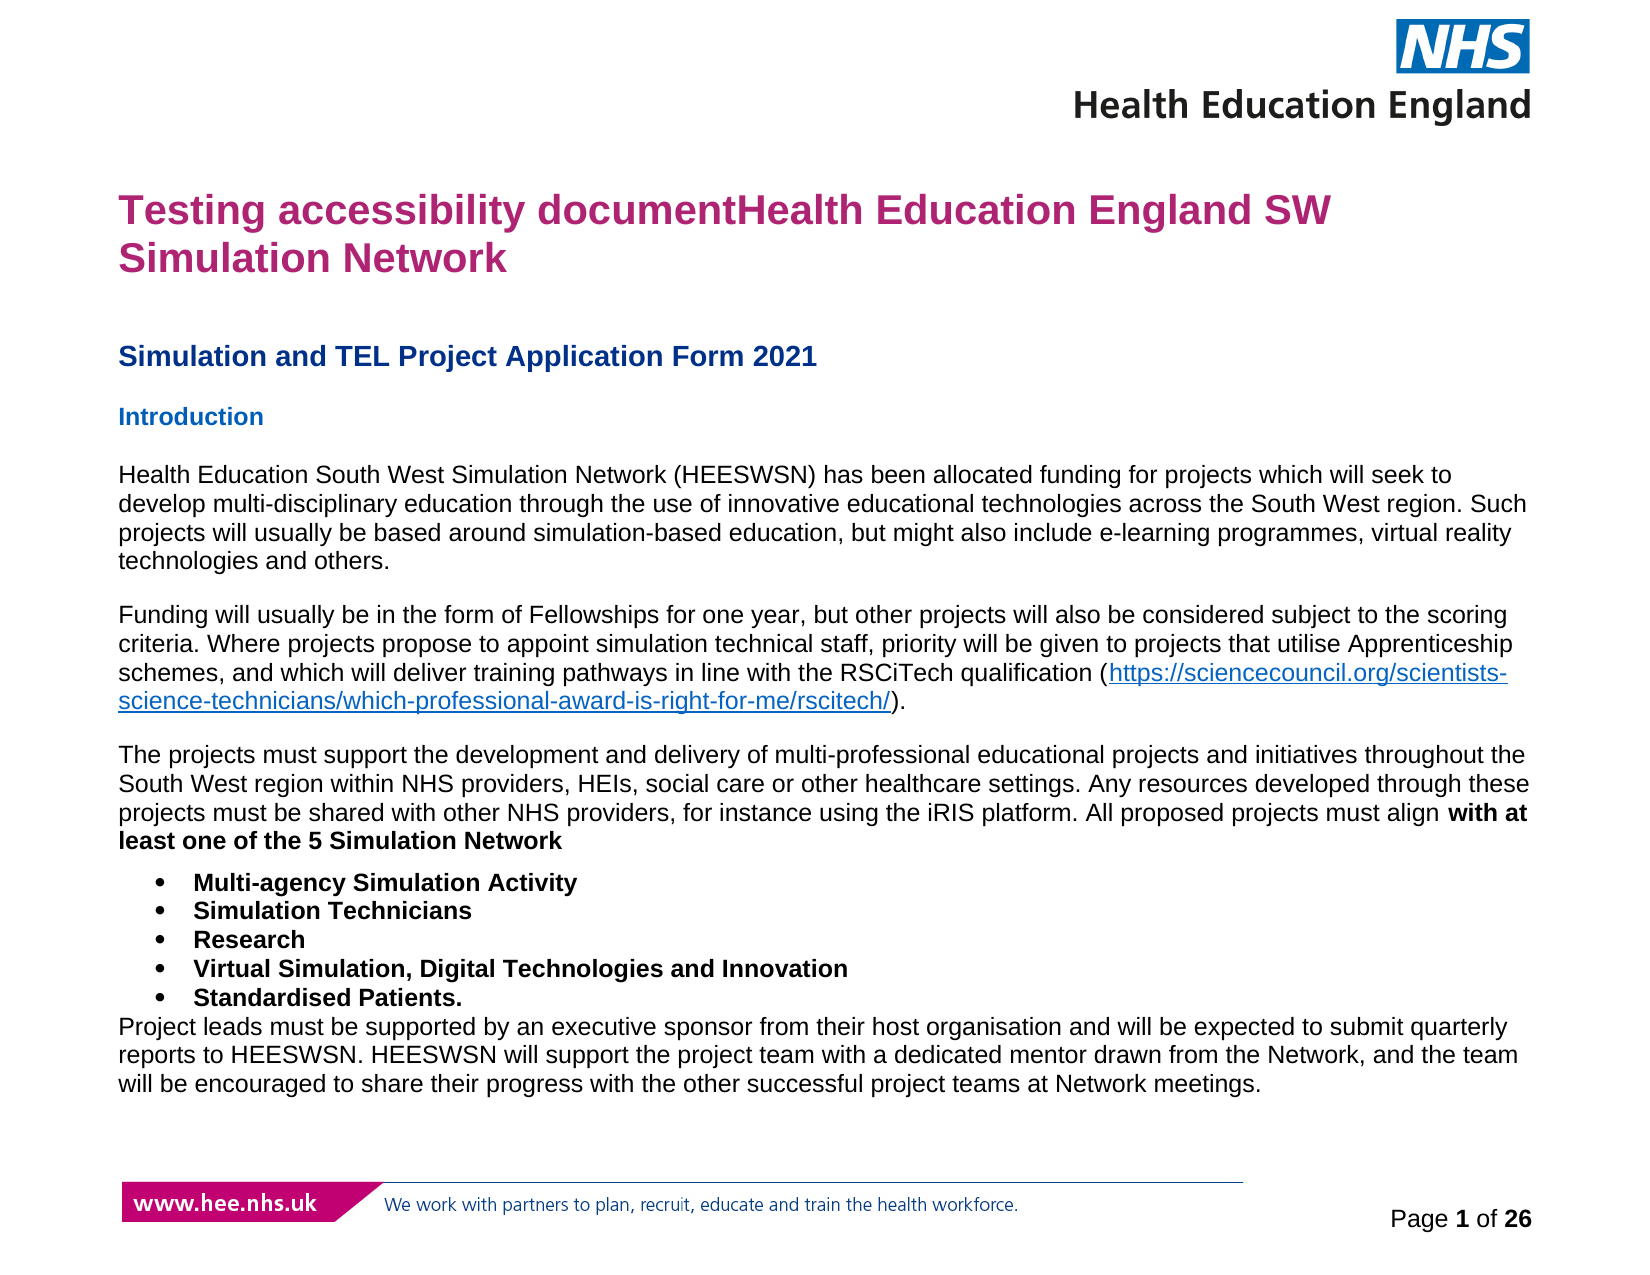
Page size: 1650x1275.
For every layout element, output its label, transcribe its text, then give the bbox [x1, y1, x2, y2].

picture [118, 1176, 1301, 1228]
list Standardised Patients. [156, 983, 1532, 1012]
picture [1072, 19, 1532, 126]
list Multi-agency Simulation Activity [156, 867, 1532, 896]
list Project leads must be supported by an executive sponsor from their host organisation and will be expected to submit quarterly reports to HEESWSN. HEESWSN will support the project team with a dedicated mentor drawn from the Network, and the team will be encouraged to share their progress with the other successful project teams at Network meetings. [118, 1012, 1532, 1098]
list Health Education South West Simulation Network (HEESWSN) has been allocated funding for projects which will seek to develop multi-disciplinary education through the use of innovative educational technologies across the South West region. Such projects will usually be based around simulation-based education, but might also include e-learning programmes, virtual reality technologies and others. [118, 460, 1532, 575]
list Virtual Simulation, Digital Technologies and Innovation [156, 954, 1532, 983]
subtitle Introduction [118, 402, 1532, 431]
subtitle Simulation and TEL Project Application Form 2021 [118, 339, 1532, 373]
list Research [156, 925, 1532, 954]
list Simulation Technicians [156, 896, 1532, 925]
subtitle Health Education England SW Simulation Network [118, 186, 1532, 281]
text The projects must support the development and delivery of multi-professional educational projects and initiatives throughout the South West region within NHS providers, HEIs, social care or other healthcare settings. Any resources developed through these projects must be shared with other NHS providers, for instance using the iRIS platform. All proposed projects must align with at least one of the 5 Simulation Network [118, 740, 1532, 855]
list Funding will usually be in the form of Fellowships for one year, but other projects will also be considered subject to the scoring criteria. Where projects propose to appoint simulation technical staff, priority will be given to projects that utilise Apprenticeship schemes, and which will deliver training pathways in line with the RSCiTech qualification (https://sciencecouncil.org/scientists-science-technicians/which-professional-award-is-right-for-me/rscitech/). [118, 600, 1532, 715]
